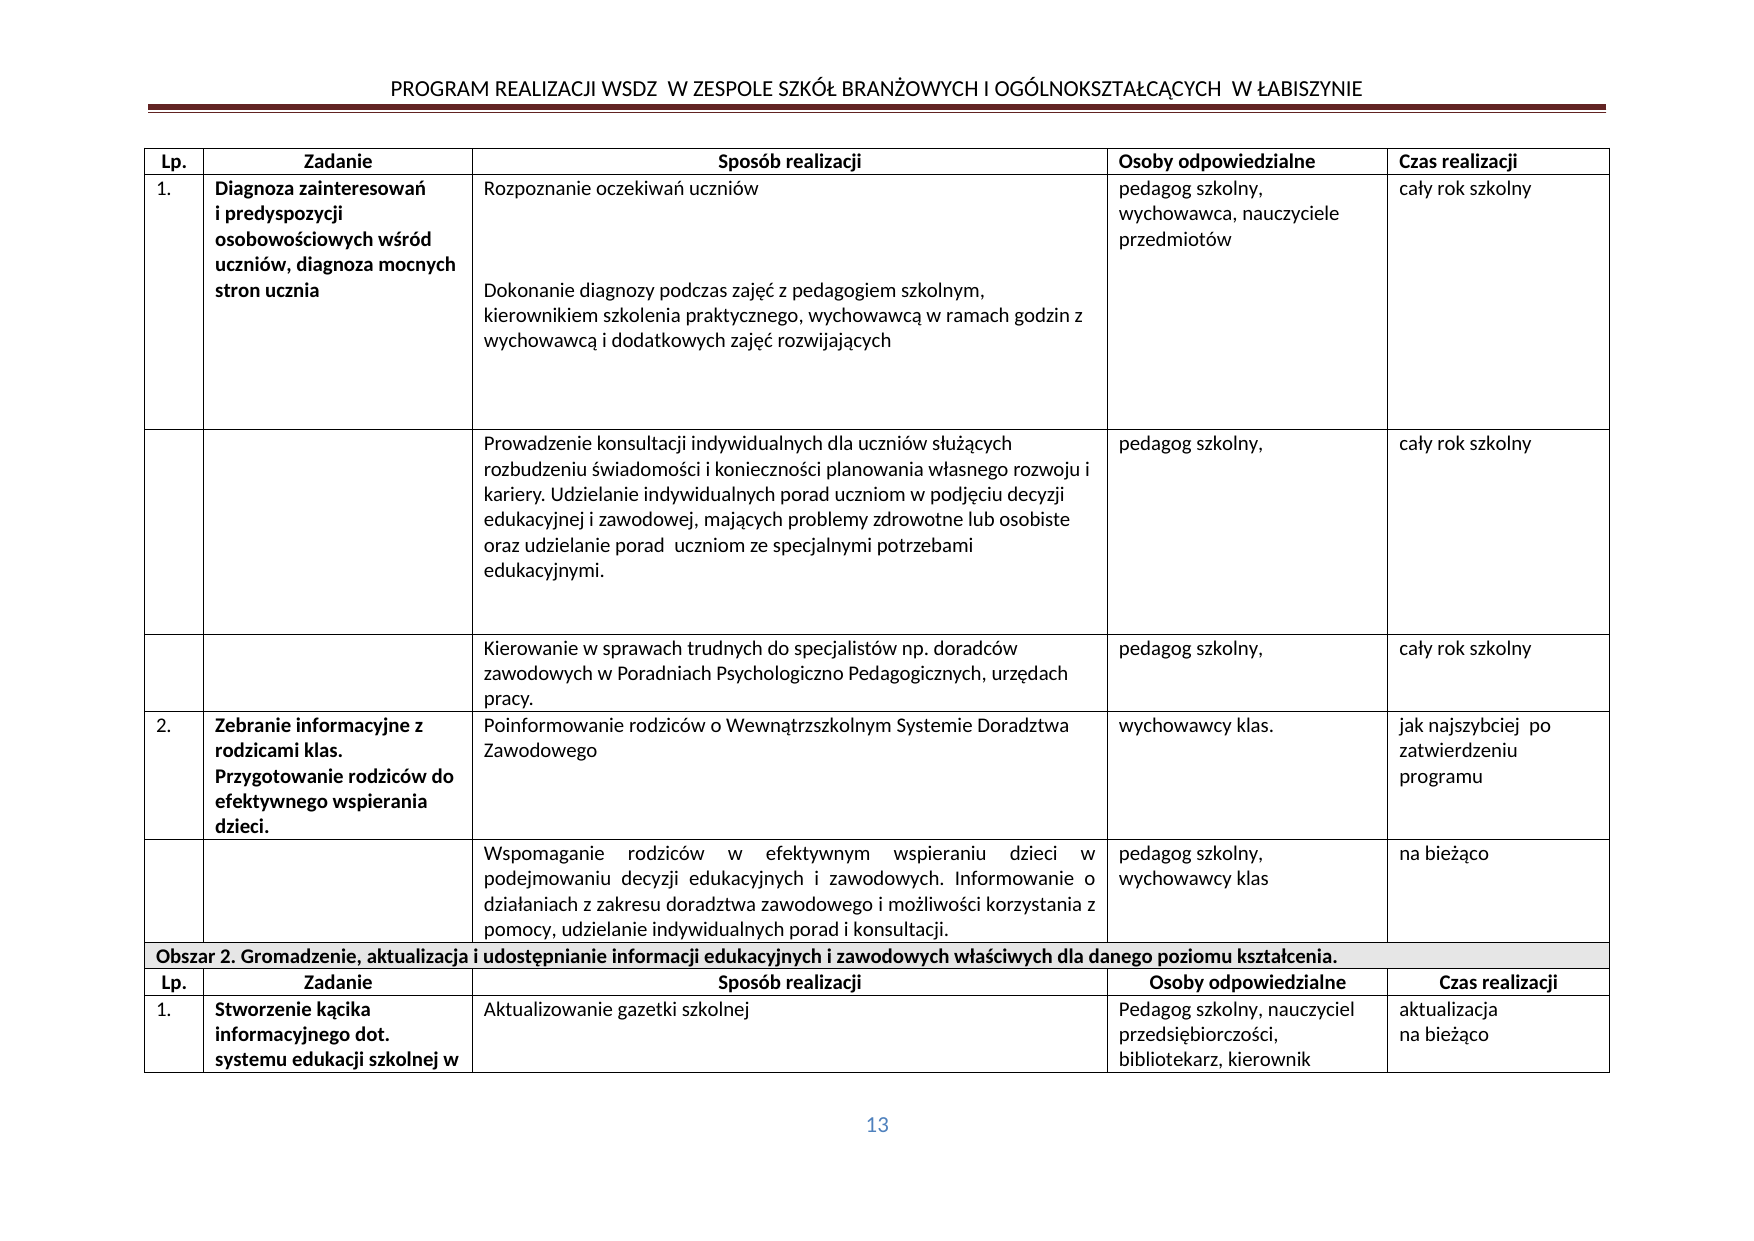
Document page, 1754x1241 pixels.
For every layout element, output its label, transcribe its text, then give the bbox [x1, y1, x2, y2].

table_cell cały rok szkolny [1388, 635, 1609, 711]
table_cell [473, 996, 1107, 1072]
table_cell 1. [145, 996, 203, 1072]
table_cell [1108, 996, 1387, 1072]
table_cell [204, 430, 472, 634]
table_cell Wspomaganie rodziców w efektywnym wspieraniu dzieci w podejmowaniu decyzji edukacyjnych i zawodowych. Informowanie o działaniach z zakresu doradztwa zawodowego i możliwości korzystania z pomocy, udzielanie indywidualnych porad i konsultacji. [473, 840, 1107, 942]
table_cell Prowadzenie konsultacji indywidualnych dla uczniów służących rozbudzeniu świadomości i konieczności planowania własnego rozwoju i kariery. Udzielanie indywidualnych porad uczniom w podjęciu decyzji edukacyjnej i zawodowej, mających problemy zdrowotne lub osobiste oraz udzielanie porad uczniom ze specjalnymi potrzebami edukacyjnymi. [473, 430, 1107, 634]
table_cell Zebranie informacyjne z rodzicami klas. Przygotowanie rodziców do efektywnego wspierania dzieci. [204, 712, 472, 839]
table_cell 1. [145, 175, 203, 429]
table_cell [204, 635, 472, 711]
table_cell Poinformowanie rodziców o Wewnątrzszkolnym Systemie Doradztwa Zawodowego [473, 712, 1107, 839]
table_cell na bieżąco [1388, 840, 1609, 942]
table_cell Czas realizacji [1388, 969, 1609, 995]
table_cell pedagog szkolny, wychowawcy klas [1108, 840, 1387, 942]
table_cell pedagog szkolny, [1108, 635, 1387, 711]
table_cell [204, 840, 472, 942]
table_cell 2. [145, 712, 203, 839]
table_cell Obszar 2. Gromadzenie, aktualizacja i udostępnianie informacji edukacyjnych i zawodowych właściwych dla danego poziomu kształcenia. [145, 943, 1609, 968]
table_cell Sposób realizacji [473, 149, 1107, 174]
table_cell [145, 840, 203, 942]
table_cell jak najszybciej po zatwierdzeniu programu [1388, 712, 1609, 839]
table_cell Zadanie [204, 969, 472, 995]
table_cell Lp. [145, 969, 203, 995]
table_cell wychowawcy klas. [1108, 712, 1387, 839]
table_cell cały rok szkolny [1388, 175, 1609, 429]
table_cell Osoby odpowiedzialne [1108, 149, 1387, 174]
table_cell Diagnoza zainteresowań i predyspozycji osobowościowych wśród uczniów, diagnoza mocnych stron ucznia [204, 175, 472, 429]
table_cell cały rok szkolny [1388, 430, 1609, 634]
table_cell Rozpoznanie oczekiwań uczniów Dokonanie diagnozy podczas zajęć z pedagogiem szkolnym, kierownikiem szkolenia praktycznego, wychowawcą w ramach godzin z wychowawcą i dodatkowych zajęć rozwijających [473, 175, 1107, 429]
table_cell Osoby odpowiedzialne [1108, 969, 1387, 995]
table_cell Lp. [145, 149, 203, 174]
table_cell Zadanie [204, 149, 472, 174]
table_cell pedagog szkolny, wychowawca, nauczyciele przedmiotów [1108, 175, 1387, 429]
table_cell [145, 430, 203, 634]
table_cell [145, 635, 203, 711]
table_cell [1388, 996, 1609, 1072]
table_cell Kierowanie w sprawach trudnych do specjalistów np. doradców zawodowych w Poradniach Psychologiczno Pedagogicznych, urzędach pracy. [473, 635, 1107, 711]
table_cell Czas realizacji [1388, 149, 1609, 174]
table_cell pedagog szkolny, [1108, 430, 1387, 634]
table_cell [204, 996, 472, 1072]
table_cell Sposób realizacji [473, 969, 1107, 995]
